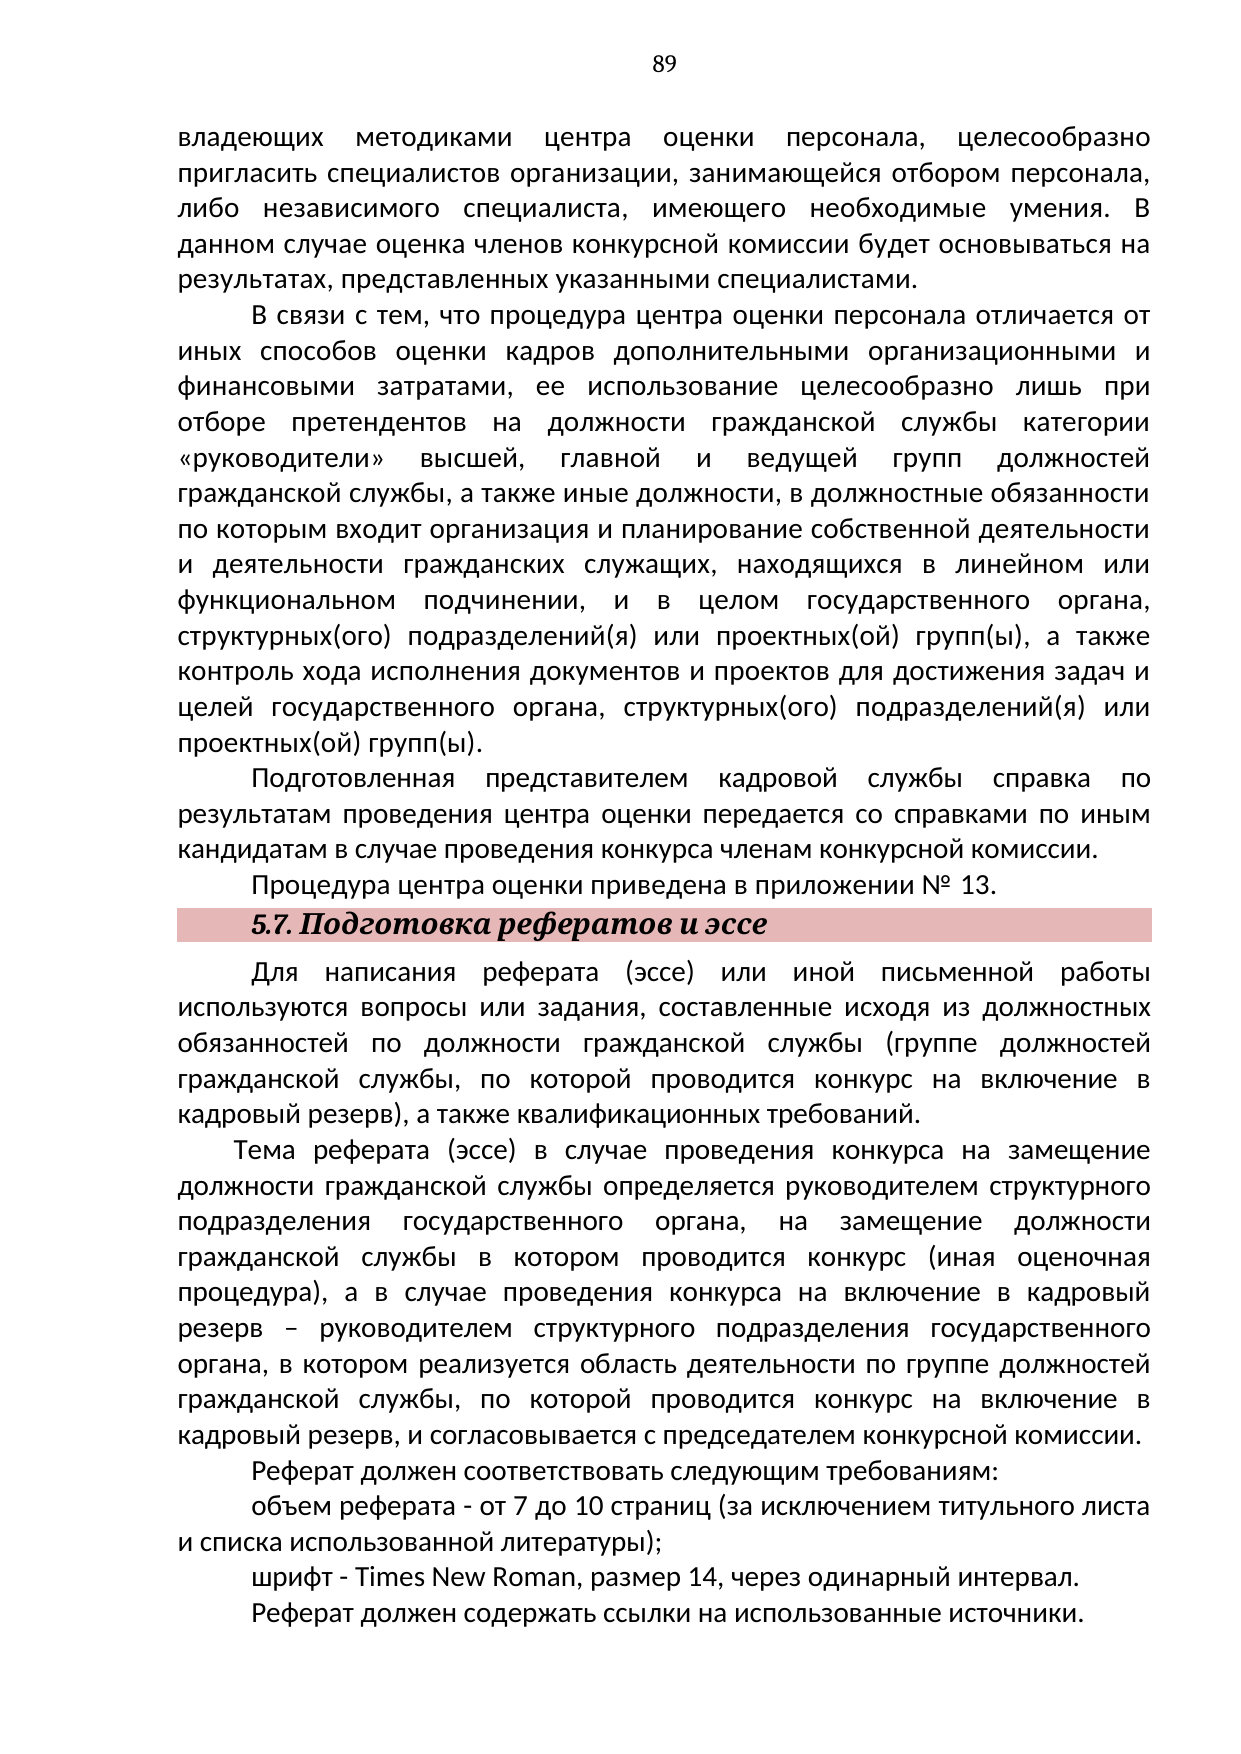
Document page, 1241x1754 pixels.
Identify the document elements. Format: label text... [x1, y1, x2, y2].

text объем реферата - от 7 до 10 страниц (за исключением титульного листа и списка использованной литературы); [177, 1487, 1152, 1558]
text Процедура центра оценки приведена в приложении № 13. [177, 866, 1152, 902]
text В связи с тем, что процедура центра оценки персонала отличается от иных способов оценки кадров дополнительными организационными и финансовыми затратами, ее использование целесообразно лишь при отборе претендентов на должности гражданской службы категории «руководители» высшей, главной и ведущей групп должностей гражданской службы, а также иные должности, в должностные обязанности по которым входит организация и планирование собственной деятельности и деятельности гражданских служащих, находящихся в линейном или функциональном подчинении, и в целом государственного органа, структурных(ого) подразделений(я) или проектных(ой) групп(ы), а также контроль хода исполнения документов и проектов для достижения задач и целей государственного органа, структурных(ого) подразделений(я) или проектных(ой) групп(ы). [177, 296, 1152, 759]
text Реферат должен соответствовать следующим требованиям: [177, 1452, 1152, 1487]
text Для написания реферата (эссе) или иной письменной работы используются вопросы или задания, составленные исходя из должностных обязанностей по должности гражданской службы (группе должностей гражданской службы, по которой проводится конкурс на включение в кадровый резерв), а также квалификационных требований. [177, 953, 1152, 1131]
text Реферат должен содержать ссылки на использованные источники. [177, 1594, 1152, 1630]
subtitle 5.7. Подготовка рефератов и эссе [177, 908, 1152, 942]
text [177, 118, 1152, 296]
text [177, 1558, 1152, 1594]
text Подготовленная представителем кадровой службы справка по результатам проведения центра оценки передается со справками по иным кандидатам в случае проведения конкурса членам конкурсной комиссии. [177, 759, 1152, 866]
text Тема реферата (эссе) в случае проведения конкурса на замещение должности гражданской службы определяется руководителем структурного подразделения государственного органа, на замещение должности гражданской службы в котором проводится конкурс (иная оценочная процедура), а в случае проведения конкурса на включение в кадровый резерв – руководителем структурного подразделения государственного органа, в котором реализуется область деятельности по группе должностей гражданской службы, по которой проводится конкурс на включение в кадровый резерв, и согласовывается с председателем конкурсной комиссии. [177, 1131, 1152, 1452]
